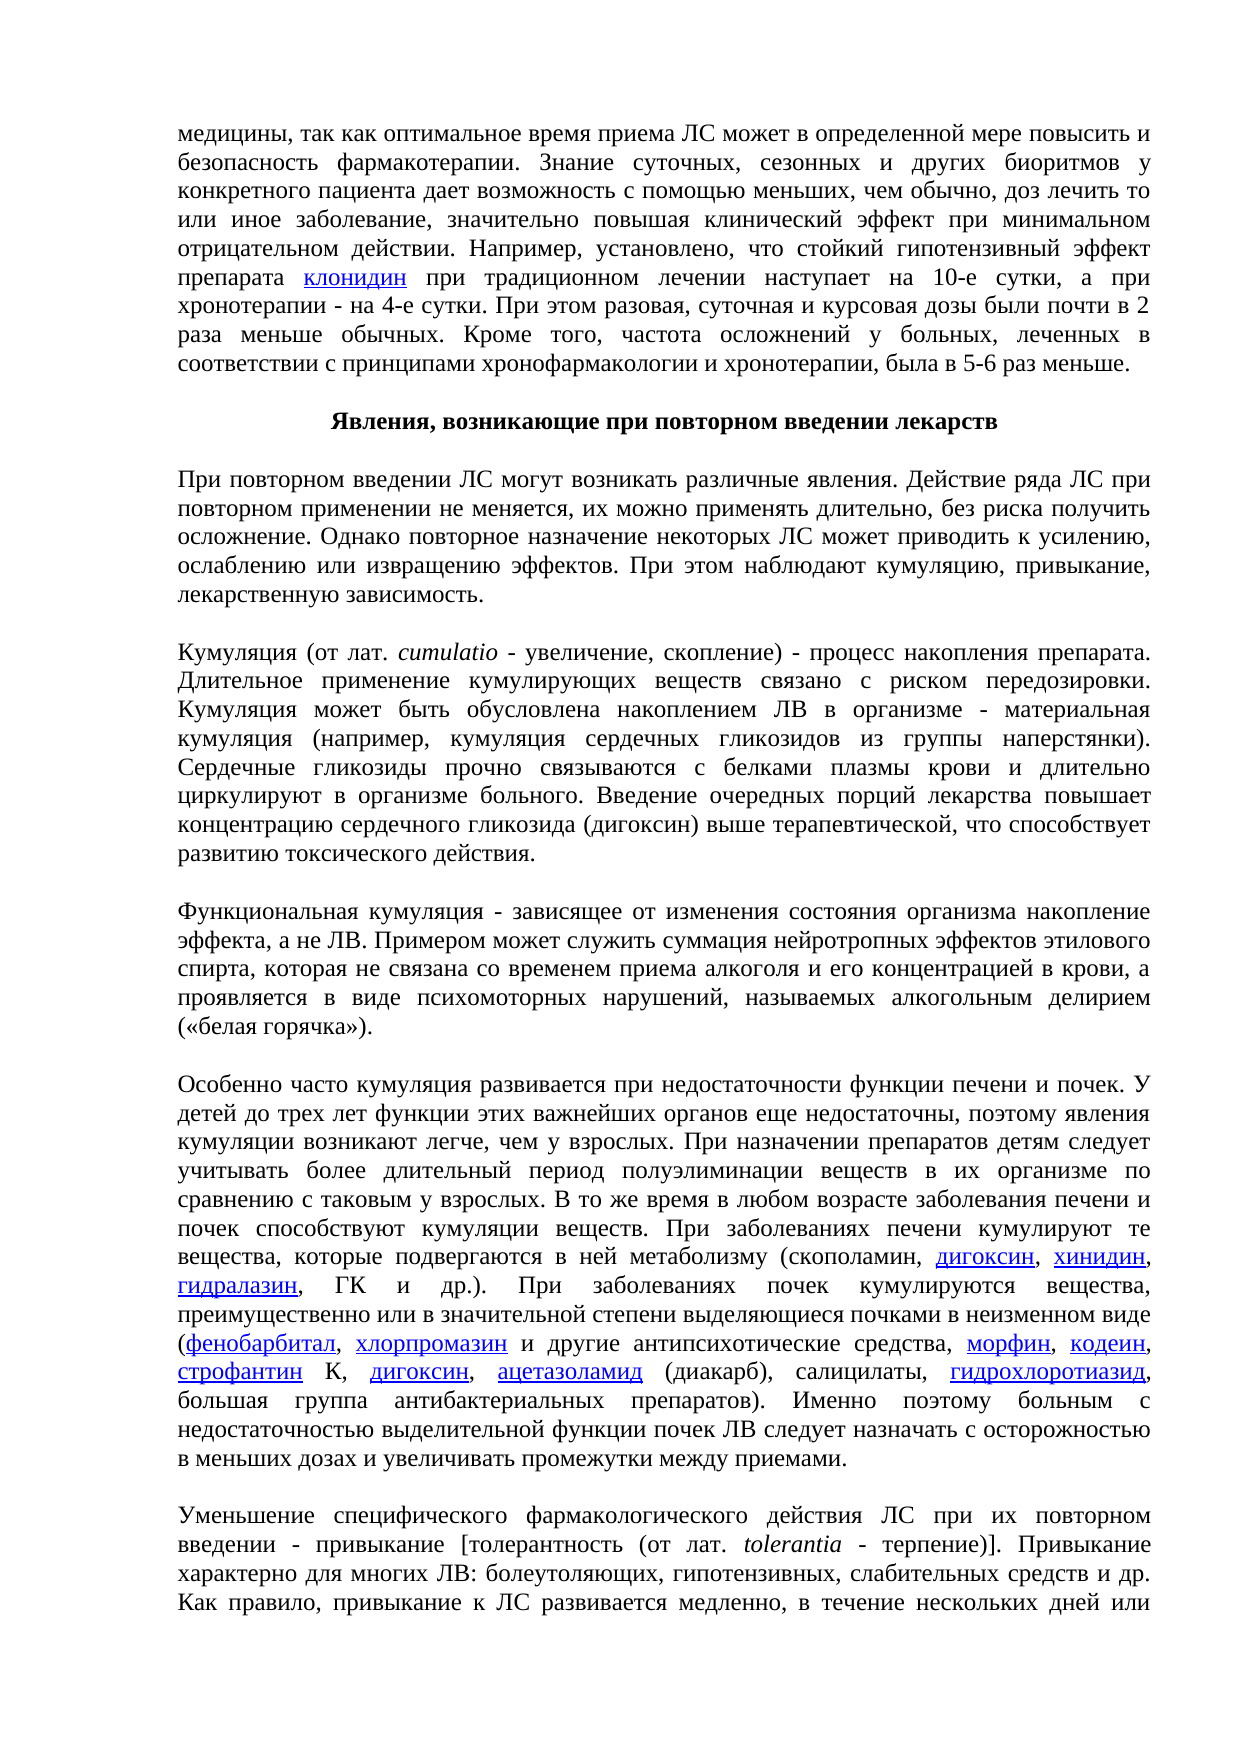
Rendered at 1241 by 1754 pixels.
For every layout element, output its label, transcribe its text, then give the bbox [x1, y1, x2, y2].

text Кумуляция (от лат. cumulatio - увеличение, скопление) - процесс накопления препарата. Длительное применение кумулирующих веществ связано с риском передозировки. Кумуляция может быть обусловлена накоплением ЛВ в организме - материальная кумуляция (например, кумуляция сердечных гликозидов из группы наперстянки). Сердечные гликозиды прочно связываются с белками плазмы крови и длительно циркулируют в организме больного. Введение очередных порций лекарства повышает концентрацию сердечного гликозида (дигоксин) выше терапевтической, что способствует развитию токсического действия. [177, 637, 1152, 867]
text Функциональная кумуляция - зависящее от изменения состояния организма накопление эффекта, а не ЛВ. Примером может служить суммация нейротропных эффектов этилового спирта, которая не связана со временем приема алкоголя и его концентрацией в крови, а проявляется в виде психомоторных нарушений, называемых алкогольным делирием («белая горячка»). [177, 896, 1152, 1040]
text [177, 1501, 1152, 1616]
text При повторном введении ЛС могут возникать различные явления. Действие ряда ЛС при повторном применении не меняется, их можно применять длительно, без риска получить осложнение. Однако повторное назначение некоторых ЛС может приводить к усилению, ослаблению или извращению эффектов. При этом наблюдают кумуляцию, привыкание, лекарственную зависимость. [177, 464, 1152, 608]
text Явления, возникающие при повторном введении лекарств [177, 406, 1152, 435]
text Особенно часто кумуляция развивается при недостаточности функции печени и почек. У детей до трех лет функции этих важнейших органов еще недостаточны, поэтому явления кумуляции возникают легче, чем у взрослых. При назначении препаратов детям следует учитывать более длительный период полуэлиминации веществ в их организме по сравнению с таковым у взрослых. В то же время в любом возрасте заболевания печени и почек способствуют кумуляции веществ. При заболеваниях печени кумулируют те вещества, которые подвергаются в ней метаболизму (скополамин, дигоксин, хинидин, гидралазин, ГК и др.). При заболеваниях почек кумулируются вещества, преимущественно или в значительной степени выделяющиеся почками в неизменном виде (фенобарбитал, хлорпромазин и другие антипсихотические средства, морфин, кодеин, строфантин К, дигоксин, ацетазоламид (диакарб), салицилаты, гидрохлоротиазид, большая группа антибактериальных препаратов). Именно поэтому больным с недостаточностью выделительной функции почек ЛВ следует назначать с осторожностью в меньших дозах и увеличивать промежутки между приемами. [177, 1069, 1152, 1471]
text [177, 118, 1152, 377]
